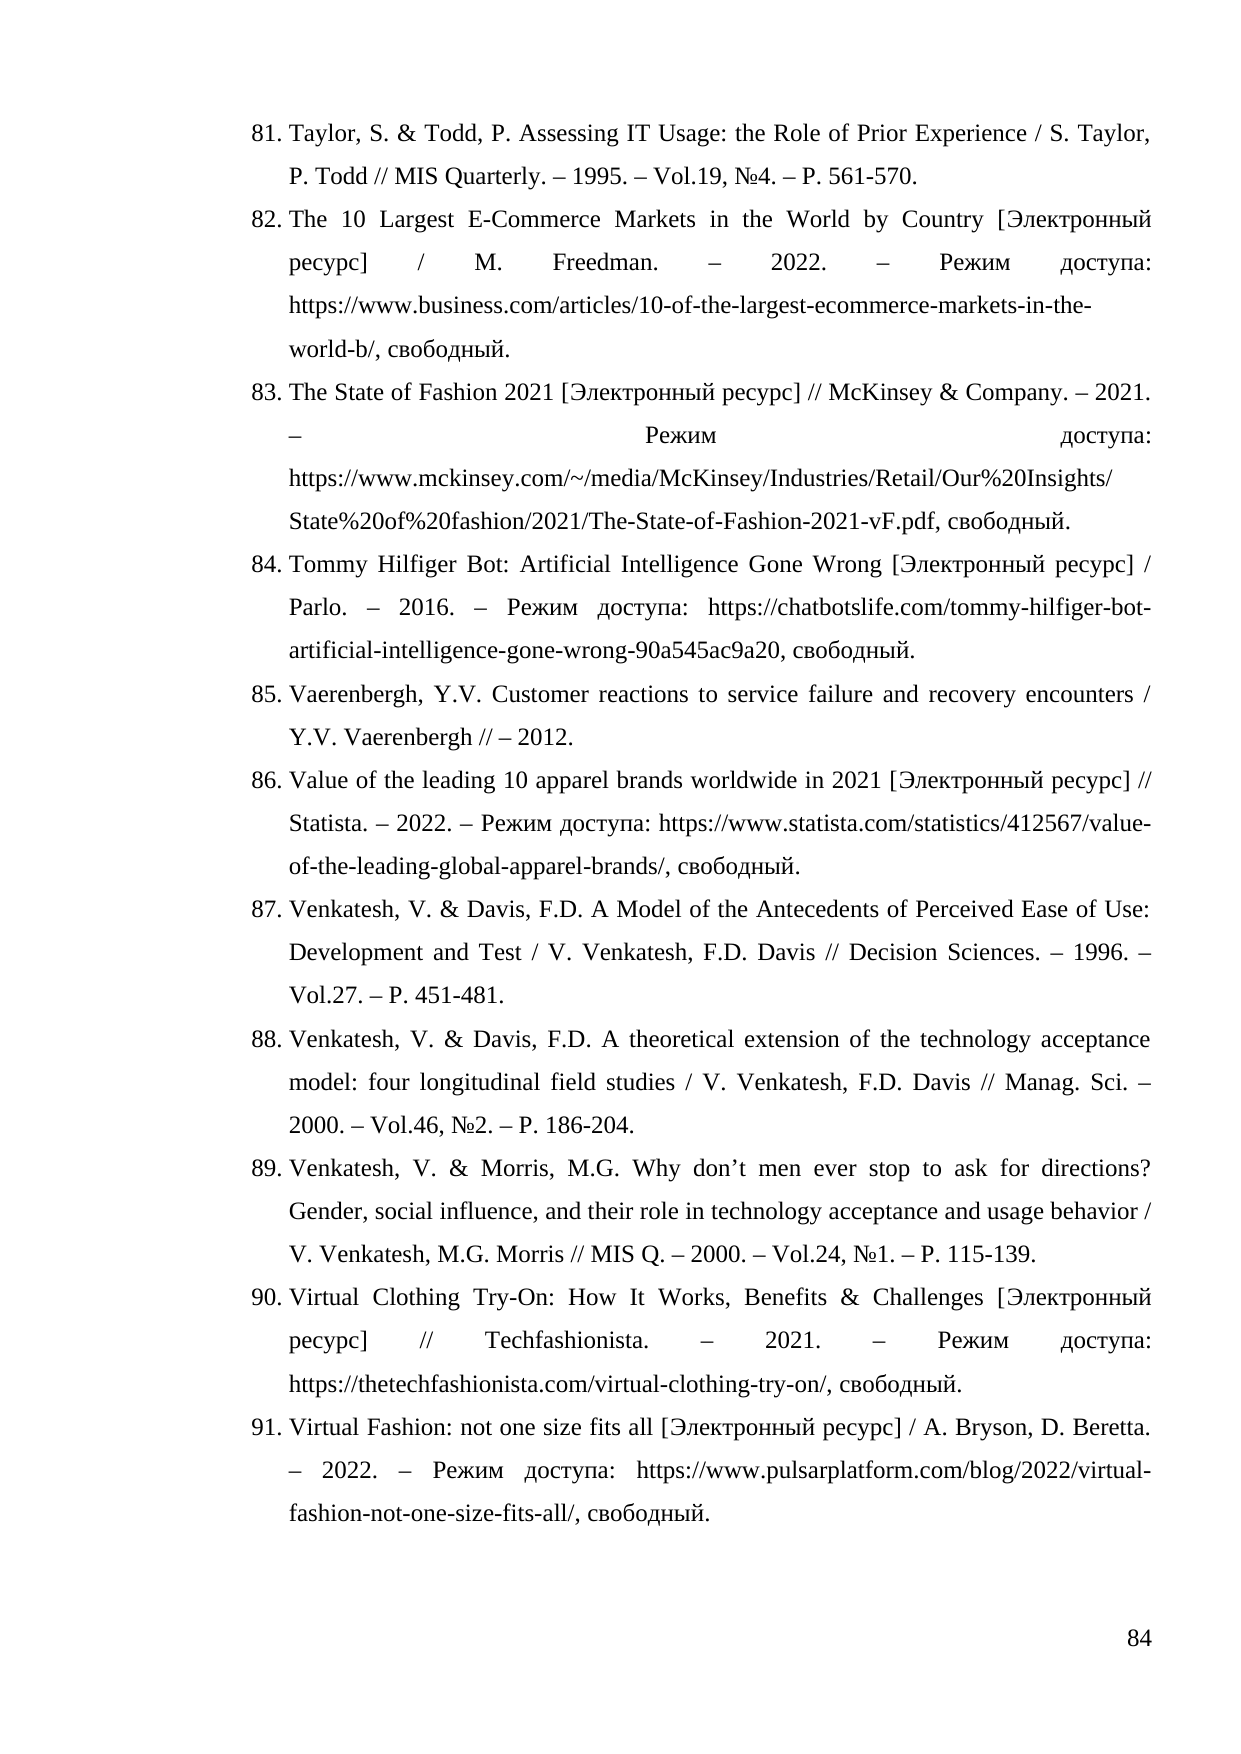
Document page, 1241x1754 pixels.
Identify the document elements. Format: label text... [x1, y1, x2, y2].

list Virtual Clothing Try-On: How It Works, Benefits & Challenges [Электронный ресурс] // Techfashionista. – 2021. – Режим доступа: https://thetechfashionista.com/virtual-clothing-try-on/, свободный. [251, 1282, 1152, 1397]
list Venkatesh, V. & Davis, F.D. A theoretical extension of the technology acceptance model: four longitudinal field studies / V. Venkatesh, F.D. Davis // Manag. Sci. – 2000. – Vol.46, №2. – P. 186-204. [251, 1024, 1152, 1139]
list The 10 Largest E-Commerce Markets in the World by Country [Электронный ресурс] / M. Freedman. – 2022. – Режим доступа: https://www.business.com/articles/10-of-the-largest-ecommerce-markets-in-the-world-b/, свободный. [251, 204, 1152, 362]
list Value of the leading 10 apparel brands worldwide in 2021 [Электронный ресурс] // Statista. – 2022. – Режим доступа: https://www.statista.com/statistics/412567/value-of-the-leading-global-apparel-brands/, свободный. [251, 765, 1152, 880]
list Virtual Fashion: not one size fits all [Электронный ресурс] / A. Bryson, D. Beretta. – 2022. – Режим доступа: https://www.pulsarplatform.com/blog/2022/virtual-fashion-not-one-size-fits-all/, свободный. [251, 1412, 1152, 1527]
list Taylor, S. & Todd, P. Assessing IT Usage: the Role of Prior Experience / S. Taylor, P. Todd // MIS Quarterly. – 1995. – Vol.19, №4. – P. 561-570. [251, 118, 1152, 190]
list Venkatesh, V. & Morris, M.G. Why don’t men ever stop to ask for directions? Gender, social influence, and their role in technology acceptance and usage behavior / V. Venkatesh, M.G. Morris // MIS Q. – 2000. – Vol.24, №1. – P. 115-139. [251, 1153, 1152, 1268]
list Tommy Hilfiger Bot: Artificial Intelligence Gone Wrong [Электронный ресурс] / Parlo. – 2016. – Режим доступа: https://chatbotslife.com/tommy-hilfiger-bot-artificial-intelligence-gone-wrong-90a545ac9a20, свободный. [251, 549, 1152, 664]
list Vaerenbergh, Y.V. Customer reactions to service failure and recovery encounters / Y.V. Vaerenbergh // – 2012. [251, 679, 1152, 751]
list Venkatesh, V. & Davis, F.D. A Model of the Antecedents of Perceived Ease of Use: Development and Test / V. Venkatesh, F.D. Davis // Decision Sciences. – 1996. – Vol.27. – P. 451-481. [251, 894, 1152, 1009]
list The State of Fashion 2021 [Электронный ресурс] // McKinsey & Company. – 2021. – Режим доступа: https://www.mckinsey.com/~/media/McKinsey/Industries/Retail/Our%20Insights/State%20of%20fashion/2021/The-State-of-Fashion-2021-vF.pdf, свободный. [251, 377, 1152, 535]
